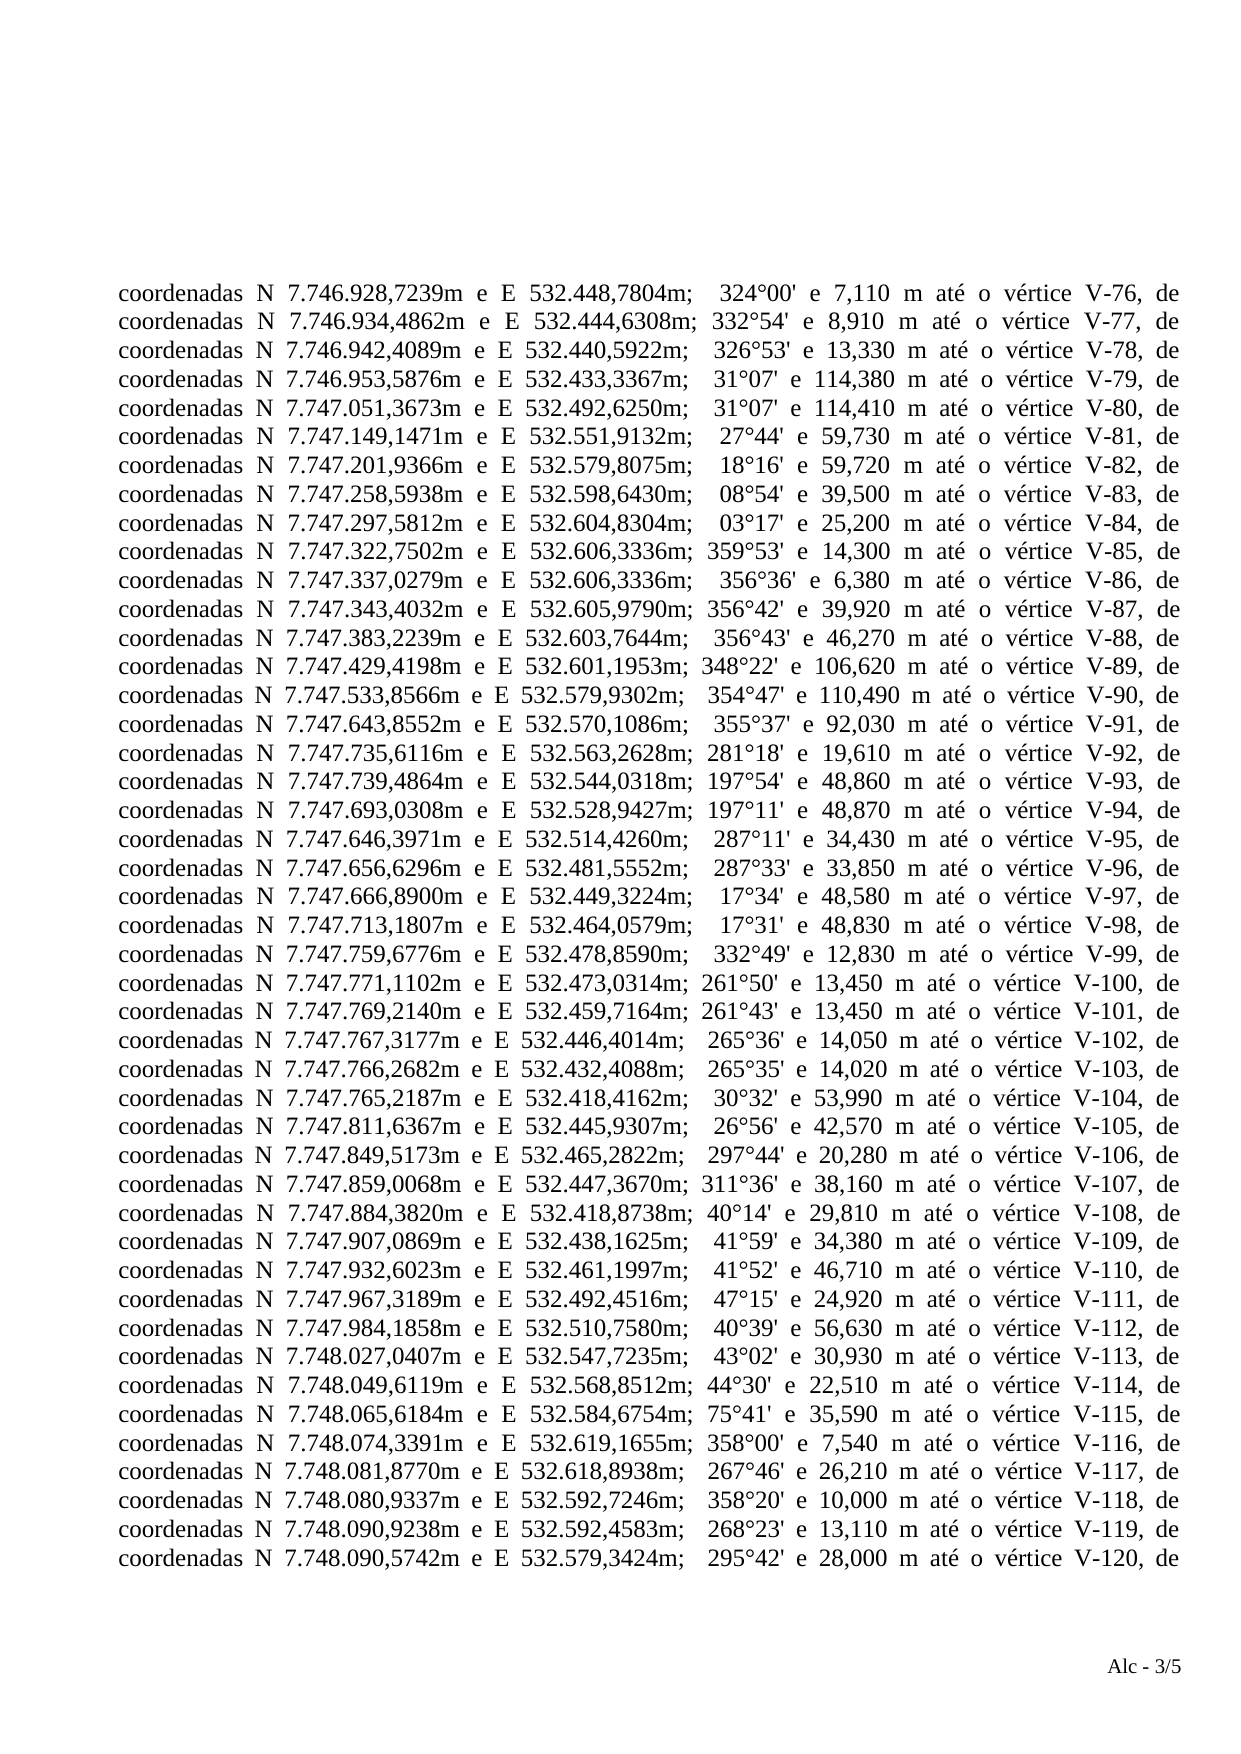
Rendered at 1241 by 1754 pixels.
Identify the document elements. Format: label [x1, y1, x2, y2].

text [118, 278, 1181, 1571]
